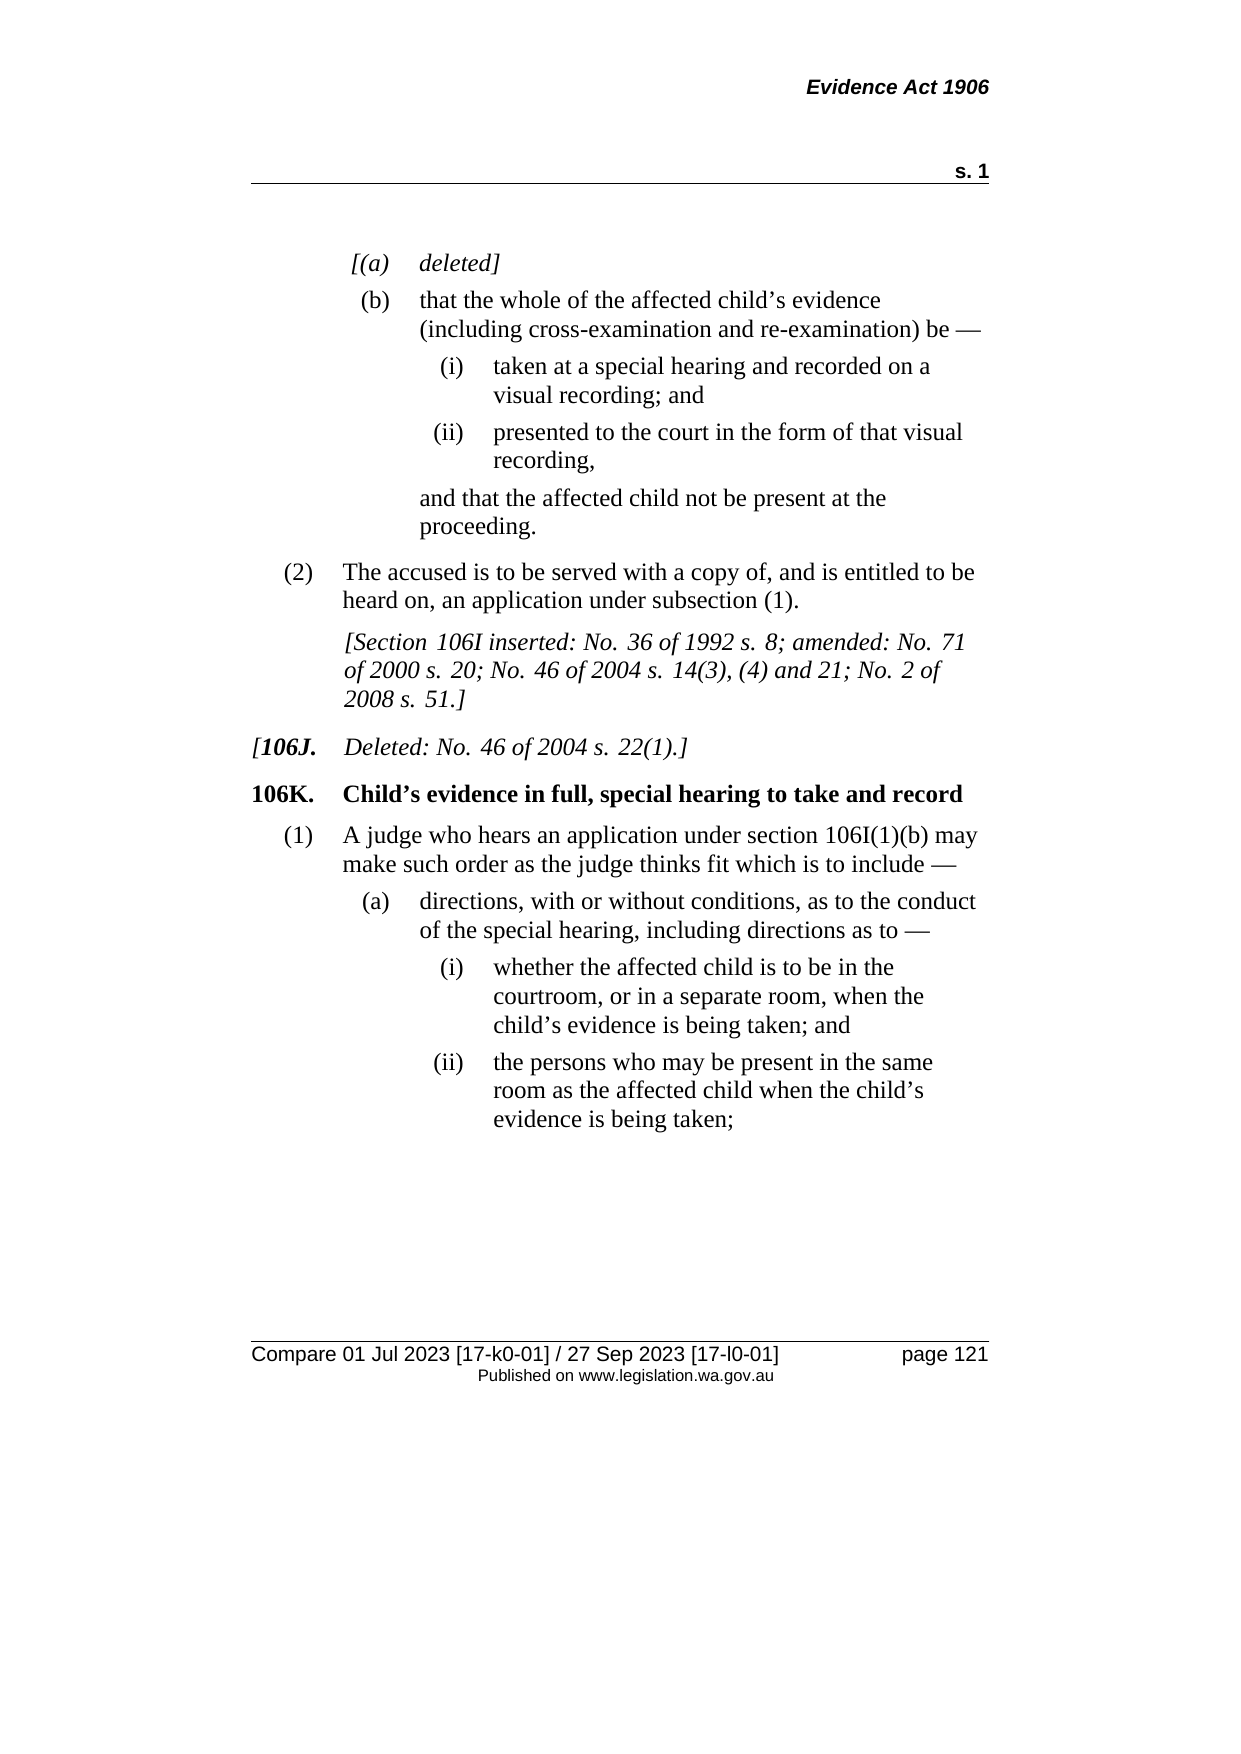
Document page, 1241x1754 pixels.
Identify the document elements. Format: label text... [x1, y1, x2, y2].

text [106J. Deleted: No. 46 of 2004 s. 22(1).] [251, 732, 989, 761]
text (ii) presented to the court in the form of that visual recording, [251, 417, 989, 474]
text (a) directions, with or without conditions, as to the conduct of the special hearing, including directions as to — [251, 886, 989, 944]
text [(a) deleted] [251, 248, 989, 277]
text and that the affected child not be present at the proceeding. [251, 483, 989, 540]
text (i) taken at a special hearing and recorded on a visual recording; and [251, 351, 989, 408]
text (1) A judge who hears an application under section 106I(1)(b) may make such order as the judge thinks fit which is to include — [251, 821, 989, 878]
text (i) whether the affected child is to be in the courtroom, or in a separate room, when the child’s evidence is being taken; and [251, 952, 989, 1038]
text [Section 106I inserted: No. 36 of 1992 s. 8; amended: No. 71 of 2000 s. 20; No. 46 of 2004 s. 14(3), (4) and 21; No. 2 of 2008 s. 51.] [251, 627, 989, 713]
subtitle 106K. Child’s evidence in full, special hearing to take and record [251, 779, 989, 808]
text (b) that the whole of the affected child’s evidence (including cross-examination and re-examination) be — [251, 285, 989, 343]
text (2) The accused is to be served with a copy of, and is entitled to be heard on, an application under subsection (1). [251, 557, 989, 614]
text (ii) the persons who may be present in the same room as the affected child when the child’s evidence is being taken; [251, 1047, 989, 1133]
